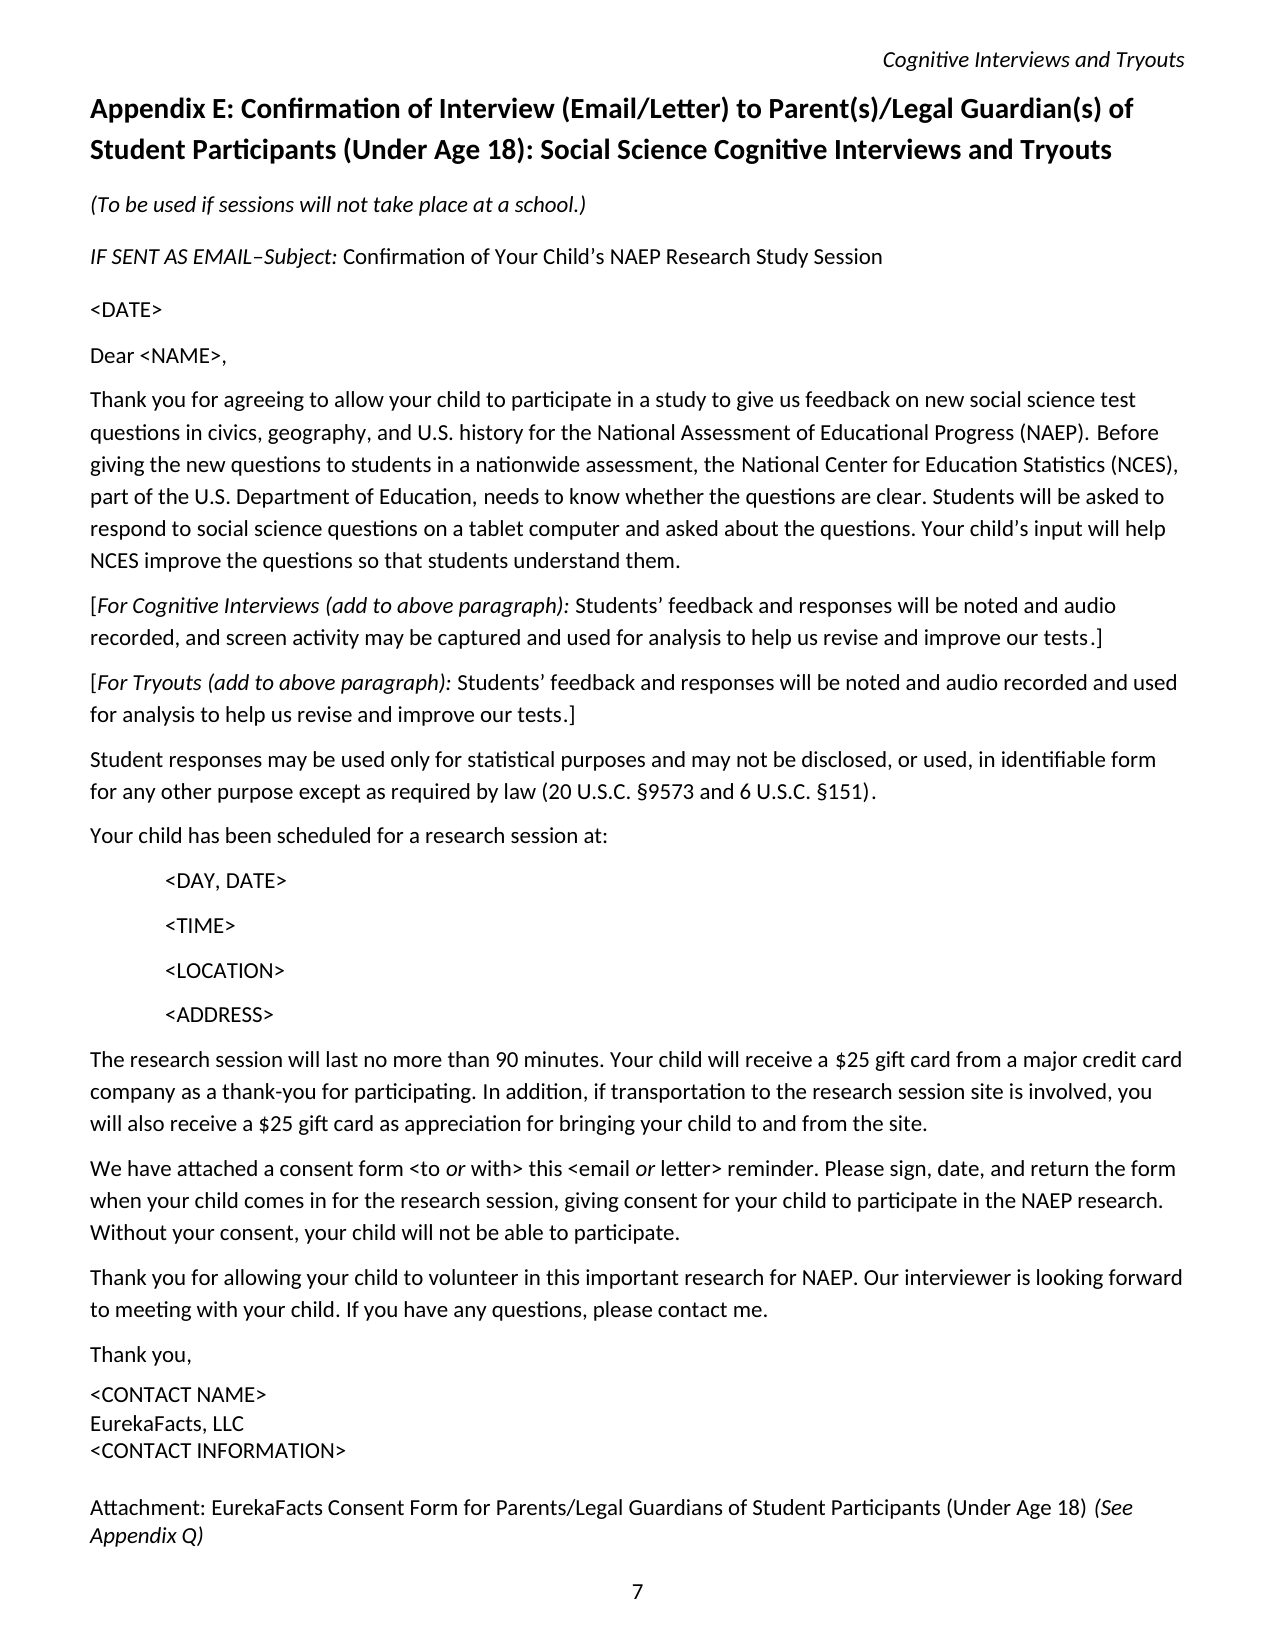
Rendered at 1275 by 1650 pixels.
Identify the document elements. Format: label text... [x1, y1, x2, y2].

subtitle Appendix E: Confirmation of Interview (Email/Letter) to Parent(s)/Legal Guardian(s) of Student Participants (Under Age 18): Social Science Cognitive Interviews and Tryouts [90, 90, 1185, 167]
text Thank you for agreeing to allow your child to participate in a study to give us feedback on new social science test questions in civics, geography, and U.S. history for the National Assessment of Educational Progress (NAEP). Before giving the new questions to students in a nationwide assessment, the National Center for Education Statistics (NCES), part of the U.S. Department of Education, needs to know whether the questions are clear. Students will be asked to respond to social science questions on a tablet computer and asked about the questions. Your child’s input will help NCES improve the questions so that students understand them. [90, 385, 1185, 574]
text EurekaFacts, LLC [90, 1409, 1185, 1437]
text <CONTACT NAME> [90, 1381, 1185, 1409]
text <ADDRESS> [90, 1000, 1185, 1028]
text We have attached a consent form <to or with> this <email or letter> reminder. Please sign, date, and return the form when your child comes in for the research session, giving consent for your child to participate in the NAEP research. Without your consent, your child will not be able to participate. [90, 1154, 1185, 1247]
text Student responses may be used only for statistical purposes and may not be disclosed, or used, in identifiable form for any other purpose except as required by law (20 U.S.C. §9573 and 6 U.S.C. §151). [90, 745, 1185, 805]
text <LOCATION> [165, 956, 1185, 984]
text Attachment: EurekaFacts Consent Form for Parents/Legal Guardians of Student Participants (Under Age 18) (See Appendix Q) [90, 1493, 1185, 1549]
text [For Cognitive Interviews (add to above paragraph): Students’ feedback and responses will be noted and audio recorded, and screen activity may be captured and used for analysis to help us revise and improve our tests.] [90, 591, 1185, 651]
text <TIME> [165, 911, 1185, 939]
text (To be used if sessions will not take place at a school.) [90, 190, 1185, 218]
text <CONTACT INFORMATION> [90, 1437, 1185, 1465]
text Your child has been scheduled for a research session at: [90, 822, 1185, 850]
text The research session will last no more than 90 minutes. Your child will receive a $25 gift card from a major credit card company as a thank-you for participating. In addition, if transportation to the research session site is involved, you will also receive a $25 gift card as appreciation for bringing your child to and from the site. [90, 1045, 1185, 1137]
text <DAY, DATE> [165, 866, 1185, 894]
text Dear <NAME>, [90, 341, 1185, 369]
text <DATE> [90, 295, 1185, 323]
text IF SENT AS EMAIL–Subject: Confirmation of Your Child’s NAEP Research Study Session [90, 242, 1185, 270]
text Thank you, [90, 1340, 1185, 1368]
text Thank you for allowing your child to volunteer in this important research for NAEP. Our interviewer is looking forward to meeting with your child. If you have any questions, please contact me. [90, 1263, 1185, 1323]
text [For Tryouts (add to above paragraph): Students’ feedback and responses will be noted and audio recorded and used for analysis to help us revise and improve our tests.] [90, 668, 1185, 728]
